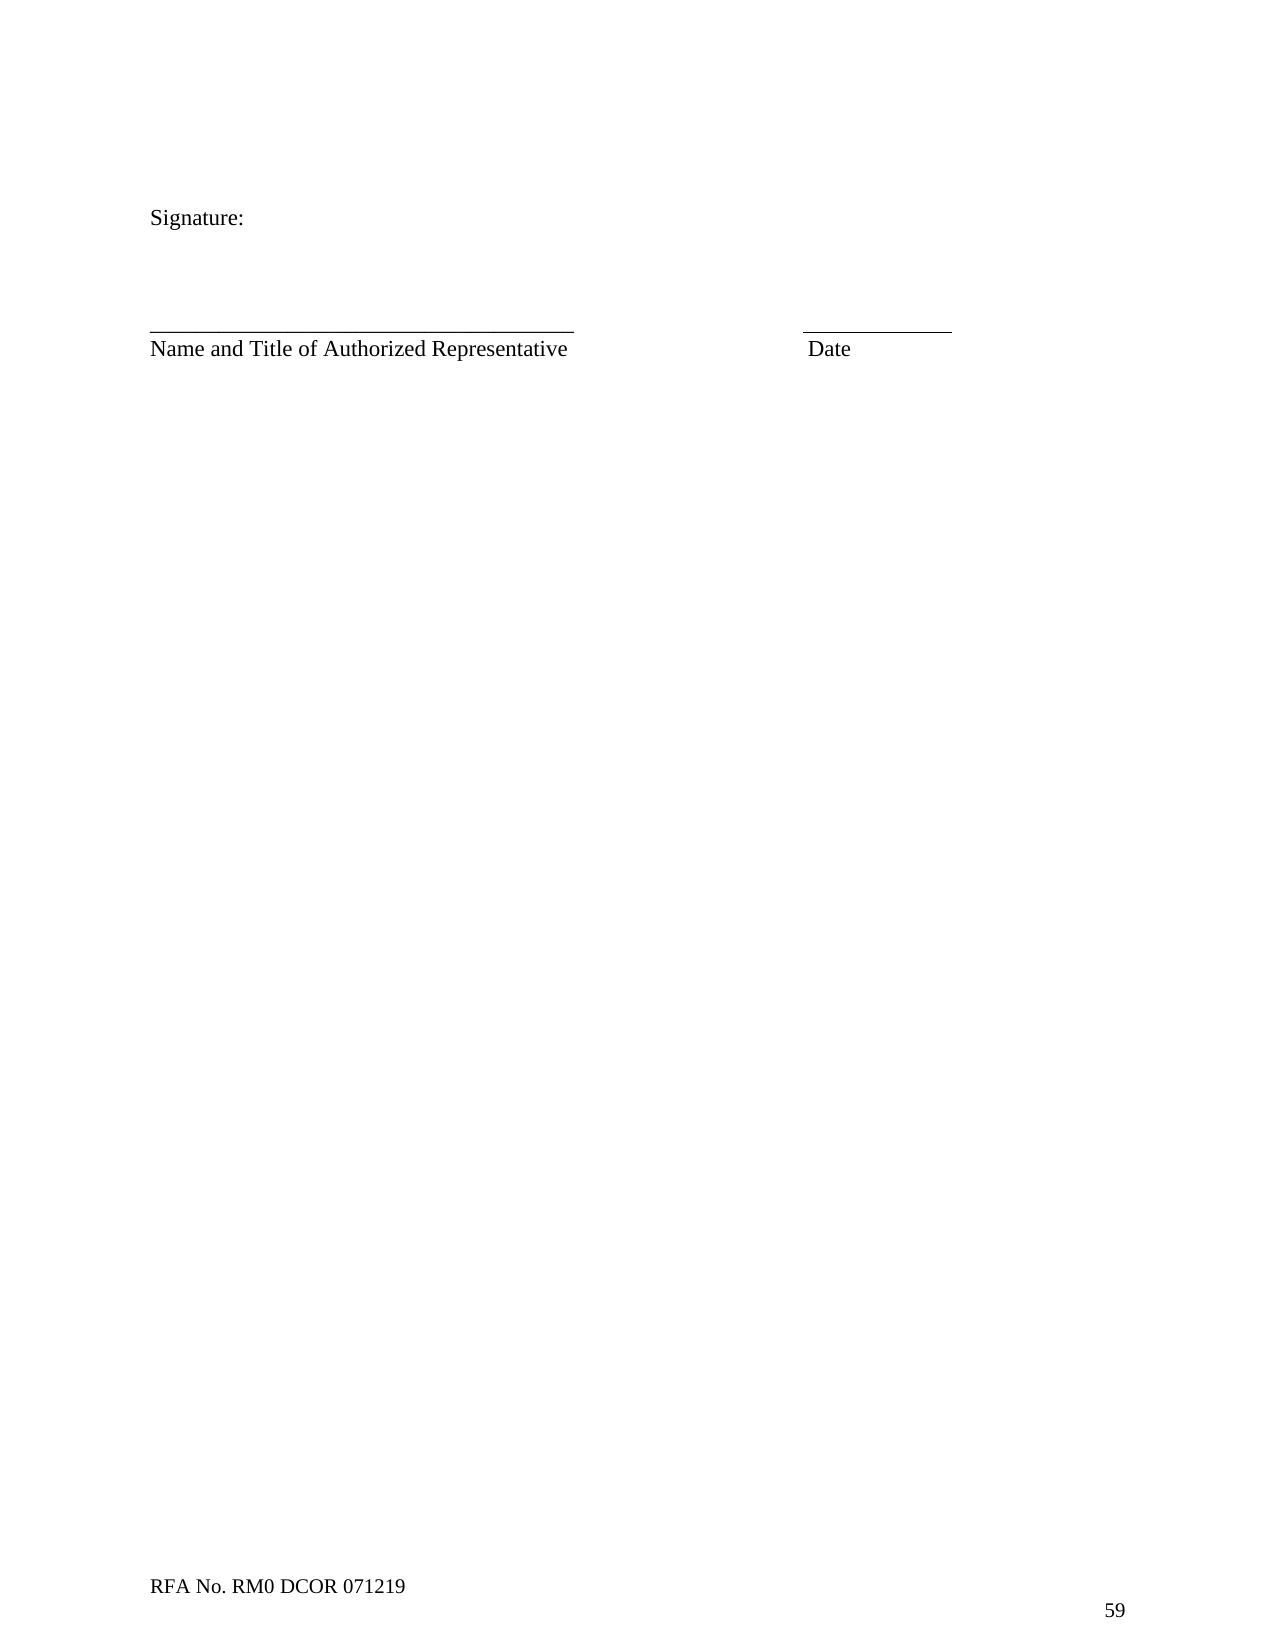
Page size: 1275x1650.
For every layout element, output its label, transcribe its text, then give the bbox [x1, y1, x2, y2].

text _____________________________________ [150, 309, 1125, 336]
text Signature: [150, 204, 1125, 230]
text Name and Title of Authorized Representative Date [112, 336, 1125, 362]
